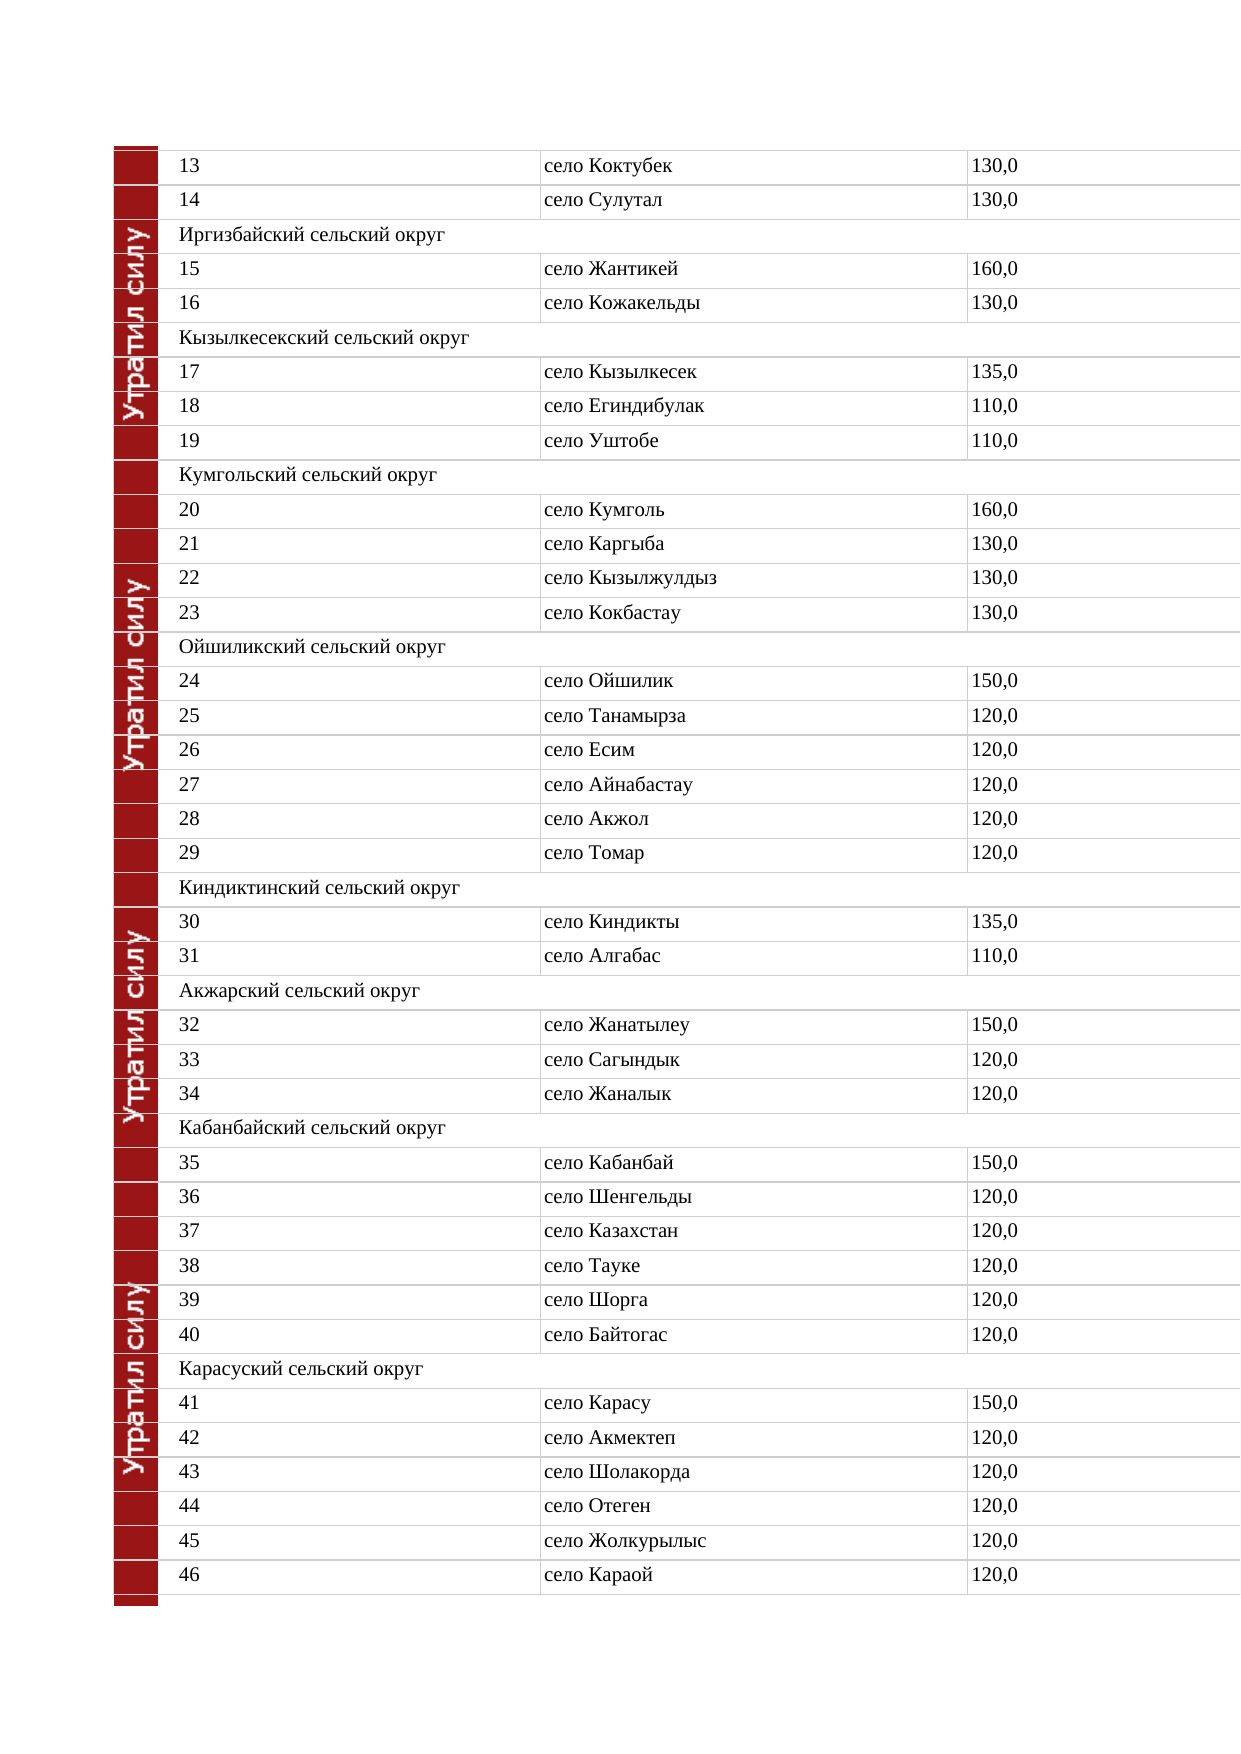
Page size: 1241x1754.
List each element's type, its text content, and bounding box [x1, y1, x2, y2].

table_cell село Танамырза [541, 701, 967, 734]
table_cell Кызылкесекский сельский округ [114, 323, 1240, 356]
table_cell село Есим [541, 736, 967, 769]
table_cell 160,0 [968, 495, 1240, 528]
table_cell 42 [114, 1423, 540, 1456]
table_cell 110,0 [968, 392, 1240, 425]
table_cell 110,0 [968, 426, 1240, 459]
table_cell 27 [114, 770, 540, 803]
table_cell 120,0 [968, 1183, 1240, 1216]
table_cell село Сулутал [541, 186, 967, 219]
table_cell 120,0 [968, 770, 1240, 803]
table_cell село Алгабас [541, 942, 967, 975]
table_cell село Казахстан [541, 1217, 967, 1250]
table_cell Кабанбайский сельский округ [114, 1114, 1240, 1147]
table_cell 18 [114, 392, 540, 425]
table_cell 36 [114, 1183, 540, 1216]
table_cell село Кожакельды [541, 289, 967, 322]
table_cell 120,0 [968, 1045, 1240, 1078]
table_cell 22 [114, 564, 540, 597]
table_cell Карасуский сельский округ [114, 1354, 1240, 1387]
table_cell 120,0 [968, 701, 1240, 734]
table_cell 35 [114, 1148, 540, 1181]
table_cell 17 [114, 358, 540, 391]
table_cell Киндиктинский сельский округ [114, 873, 1240, 906]
table_cell 33 [114, 1045, 540, 1078]
table_cell 16 [114, 289, 540, 322]
table_cell село Шолакорда [541, 1458, 967, 1491]
table_cell 120,0 [968, 1286, 1240, 1319]
table_cell 29 [114, 839, 540, 872]
picture [114, 146, 158, 150]
table_cell 31 [114, 942, 540, 975]
table_cell село Ойшилик [541, 667, 967, 700]
table_cell село Каргыба [541, 529, 967, 562]
table_cell 21 [114, 529, 540, 562]
table_cell село Томар [541, 839, 967, 872]
table_cell село Кокбастау [541, 598, 967, 631]
table_cell село Айнабастау [541, 770, 967, 803]
table_cell 120,0 [968, 1423, 1240, 1456]
table_cell 135,0 [968, 358, 1240, 391]
table_cell 25 [114, 701, 540, 734]
table_cell 120,0 [968, 1251, 1240, 1284]
table_cell село Уштобе [541, 426, 967, 459]
table_cell 38 [114, 1251, 540, 1284]
table_cell 130,0 [968, 598, 1240, 631]
table_cell 37 [114, 1217, 540, 1250]
table_cell село Жаналык [541, 1079, 967, 1112]
table_cell село Жанатылеу [541, 1011, 967, 1044]
table_cell 130,0 [968, 289, 1240, 322]
table_cell село Караой [541, 1561, 967, 1594]
table_cell 23 [114, 598, 540, 631]
table_cell 13 [114, 151, 540, 184]
table_cell 120,0 [968, 804, 1240, 837]
table_cell село Сагындык [541, 1045, 967, 1078]
table_cell село Карасу [541, 1389, 967, 1422]
table_cell 130,0 [968, 186, 1240, 219]
table_cell 160,0 [968, 254, 1240, 287]
table_cell село Жантикей [541, 254, 967, 287]
table_cell село Тауке [541, 1251, 967, 1284]
table_cell 150,0 [968, 1389, 1240, 1422]
table_cell 120,0 [968, 1526, 1240, 1559]
table_cell Ойшиликский сельский округ [114, 633, 1240, 666]
table_cell 45 [114, 1526, 540, 1559]
table_cell 39 [114, 1286, 540, 1319]
table_cell 120,0 [968, 839, 1240, 872]
table_cell 15 [114, 254, 540, 287]
table_cell 14 [114, 186, 540, 219]
table_cell 150,0 [968, 1148, 1240, 1181]
table_cell село Шенгельды [541, 1183, 967, 1216]
table_cell село Кызылжулдыз [541, 564, 967, 597]
table_cell село Акжол [541, 804, 967, 837]
table_cell 41 [114, 1389, 540, 1422]
table_cell 120,0 [968, 1079, 1240, 1112]
table_cell 130,0 [968, 564, 1240, 597]
table_cell 30 [114, 908, 540, 941]
table_cell 46 [114, 1561, 540, 1594]
table_cell 24 [114, 667, 540, 700]
table_cell 120,0 [968, 1561, 1240, 1594]
table_cell 26 [114, 736, 540, 769]
table_cell 20 [114, 495, 540, 528]
table_cell 110,0 [968, 942, 1240, 975]
table_cell 43 [114, 1458, 540, 1491]
table_cell Акжарский сельский округ [114, 976, 1240, 1009]
table_cell село Кызылкесек [541, 358, 967, 391]
picture [114, 1595, 158, 1606]
table_cell село Акмектеп [541, 1423, 967, 1456]
table_cell 135,0 [968, 908, 1240, 941]
table_cell 44 [114, 1492, 540, 1525]
table_cell 32 [114, 1011, 540, 1044]
table_cell село Киндикты [541, 908, 967, 941]
table_cell 120,0 [968, 736, 1240, 769]
table_cell село Шорга [541, 1286, 967, 1319]
table_cell 120,0 [968, 1217, 1240, 1250]
table_cell село Кумголь [541, 495, 967, 528]
table_cell 120,0 [968, 1458, 1240, 1491]
table_cell 130,0 [968, 529, 1240, 562]
table_cell 28 [114, 804, 540, 837]
table_cell село Байтогас [541, 1320, 967, 1353]
table_cell Иргизбайский сельский округ [114, 220, 1240, 253]
table_cell село Жолкурылыс [541, 1526, 967, 1559]
table_cell 150,0 [968, 667, 1240, 700]
table_cell село Кабанбай [541, 1148, 967, 1181]
table_cell 40 [114, 1320, 540, 1353]
table_cell село Коктубек [541, 151, 967, 184]
table_cell 19 [114, 426, 540, 459]
table_cell 130,0 [968, 151, 1240, 184]
table_cell село Егиндибулак [541, 392, 967, 425]
table_cell 150,0 [968, 1011, 1240, 1044]
table_cell 120,0 [968, 1320, 1240, 1353]
table_cell 34 [114, 1079, 540, 1112]
table_cell село Отеген [541, 1492, 967, 1525]
table_cell 120,0 [968, 1492, 1240, 1525]
table_cell Кумгольский сельский округ [114, 461, 1240, 494]
